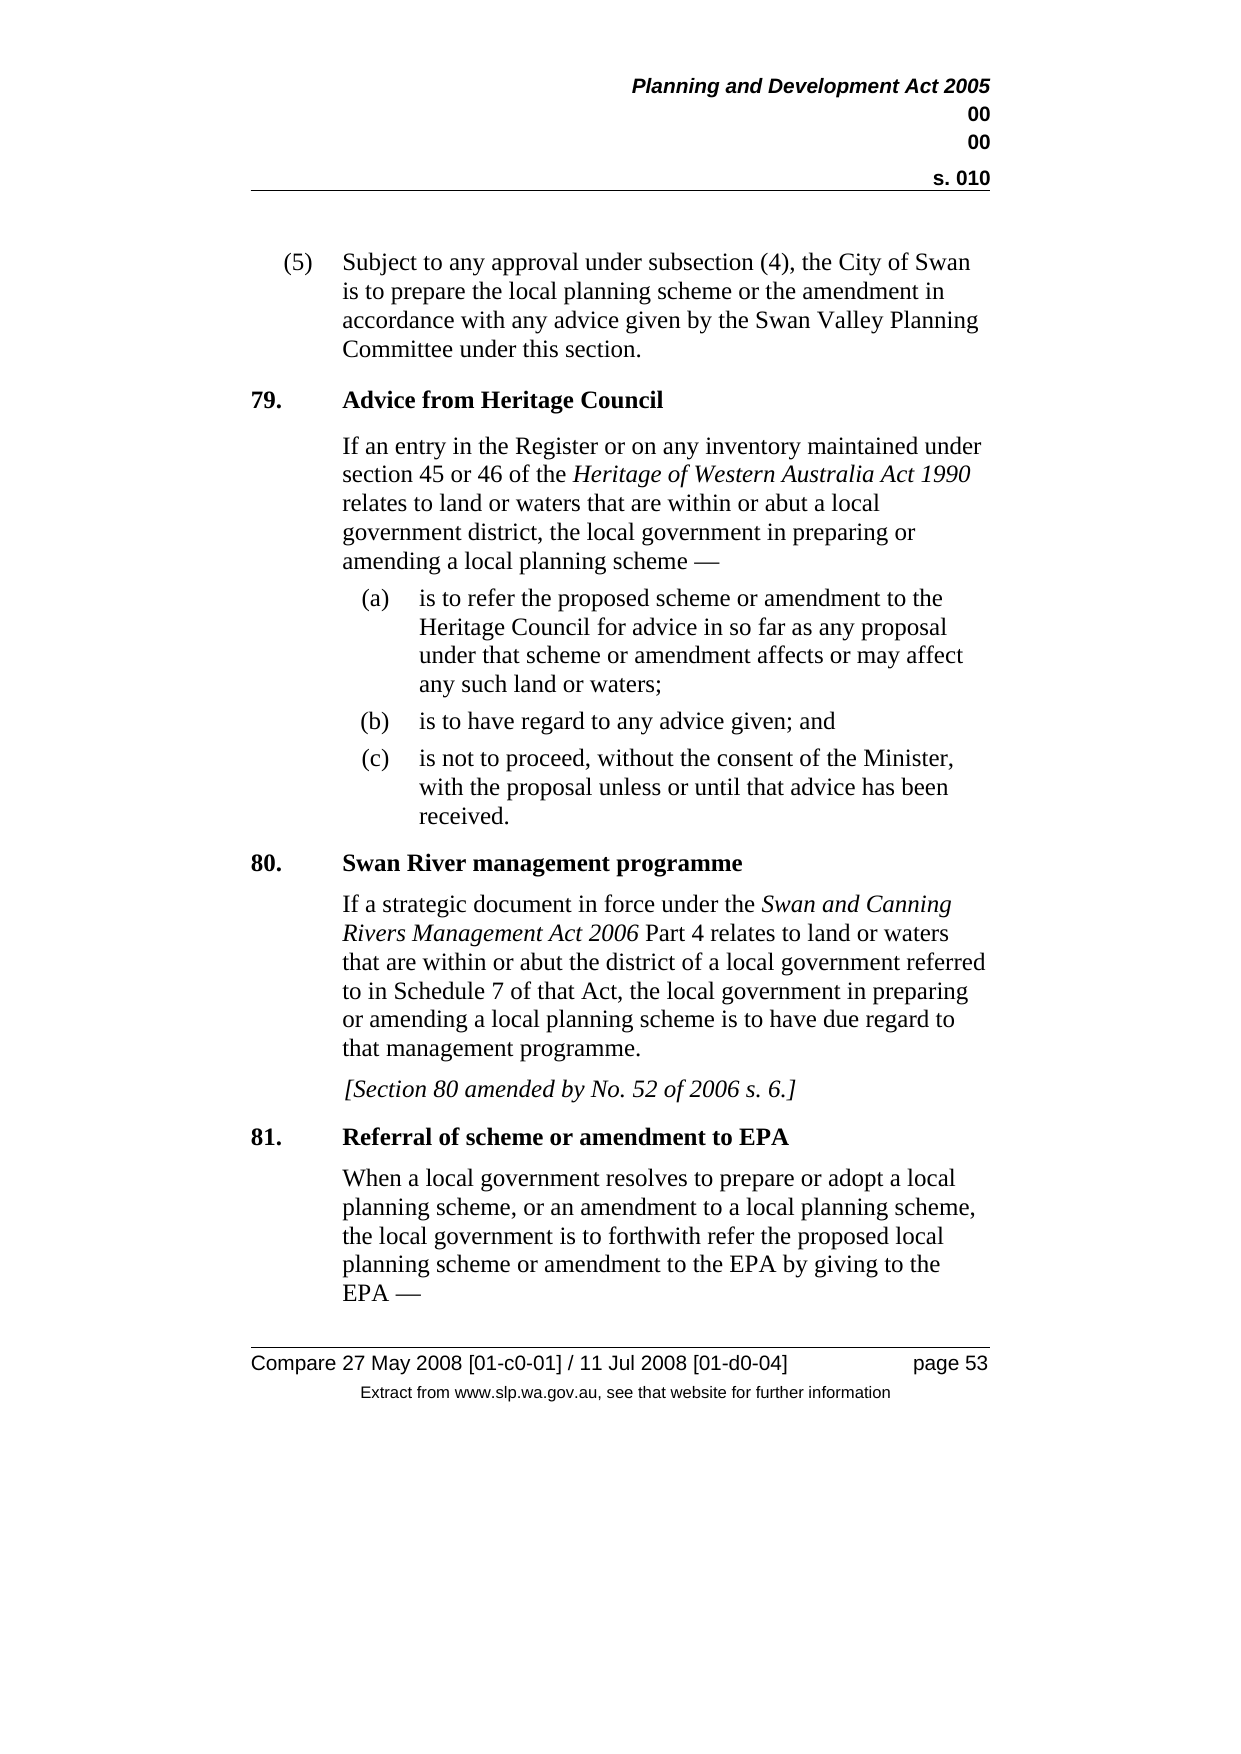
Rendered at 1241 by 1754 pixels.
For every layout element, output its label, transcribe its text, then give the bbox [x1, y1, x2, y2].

text [Section 80 amended by No. 52 of 2006 s. 6.] [251, 1074, 990, 1103]
text (a) is to refer the proposed scheme or amendment to the Heritage Council for advice in so far as any proposal under that scheme or amendment affects or may affect any such land or waters; [251, 583, 990, 698]
text (b) is to have regard to any advice given; and [251, 706, 990, 735]
subtitle 79. Advice from Heritage Council [251, 385, 990, 414]
subtitle 81. Referral of scheme or amendment to EPA [251, 1122, 990, 1151]
text (5) Subject to any approval under subsection (4), the City of Swan is to prepare the local planning scheme or the amendment in accordance with any advice given by the Swan Valley Planning Committee under this section. [251, 247, 990, 362]
text If a strategic document in force under the Swan and Canning Rivers Management Act 2006 Part 4 relates to land or waters that are within or abut the district of a local government referred to in Schedule 7 of that Act, the local government in preparing or amending a local planning scheme is to have due regard to that management programme. [251, 889, 990, 1062]
text If an entry in the Register or on any inventory maintained under section 45 or 46 of the Heritage of Western Australia Act 1990 relates to land or waters that are within or abut a local government district, the local government in preparing or amending a local planning scheme — [251, 431, 990, 574]
text (c) is not to proceed, without the consent of the Minister, with the proposal unless or until that advice has been received. [251, 743, 990, 829]
subtitle 80. Swan River management programme [251, 848, 990, 877]
text When a local government resolves to prepare or adopt a local planning scheme, or an amendment to a local planning scheme, the local government is to forthwith refer the proposed local planning scheme or amendment to the EPA by giving to the EPA — [251, 1163, 990, 1307]
